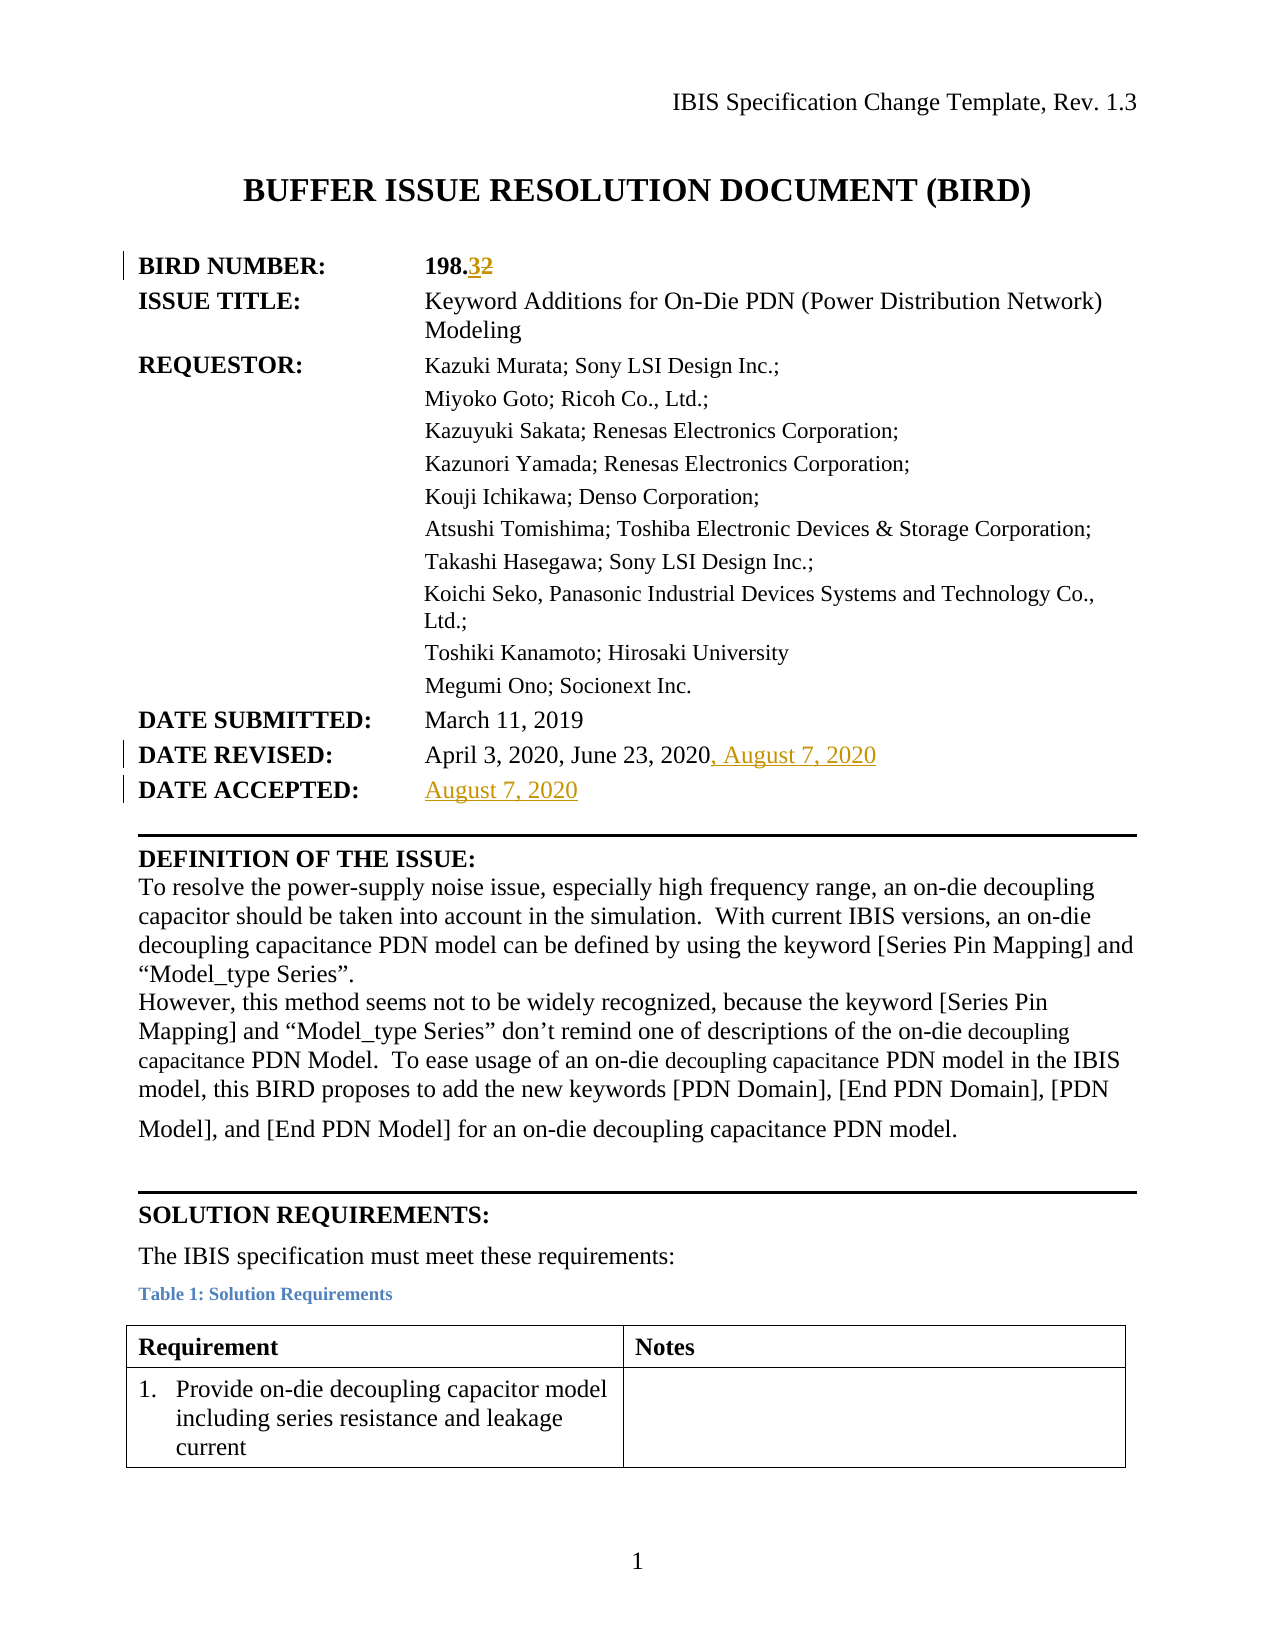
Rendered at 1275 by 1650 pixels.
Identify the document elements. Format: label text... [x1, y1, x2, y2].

text BIRD NUMBER: 198. [138, 251, 1137, 280]
text Kazuyuki Sakata; Renesas Electronics Corporation; [138, 417, 1137, 444]
text However, this method seems not to be widely recognized, because the keyword [Series Pin Mapping] and “Model_type Series” don’t remind one of descriptions of the on-die decoupling capacitance PDN Model. To ease usage of an on-die decoupling capacitance PDN model in the IBIS model, this BIRD proposes to add the new keywords [PDN Domain], [End PDN Domain], [PDN Model], and [End PDN Model] for an on-die decoupling capacitance PDN model. [138, 987, 1137, 1146]
text Miyoko Goto; Ricoh Co., Ltd.; [138, 385, 1137, 411]
text Takashi Hasegawa; Sony LSI Design Inc.; [138, 548, 1137, 574]
table_header Requirement [127, 1326, 623, 1367]
text DATE REVISED: April 3, 2020, June 23, 2020 [138, 740, 1137, 768]
text DEFINITION OF THE ISSUE: [138, 844, 1137, 872]
table_header Notes [624, 1326, 1125, 1367]
text BUFFER ISSUE RESOLUTION DOCUMENT (BIRD) [138, 170, 1137, 208]
text To resolve the power-supply noise issue, especially high frequency range, an on-die decoupling capacitor should be taken into account in the simulation. With current IBIS versions, an on-die decoupling capacitance PDN model can be defined by using the keyword [Series Pin Mapping] and “Model_type Series”. [138, 872, 1137, 987]
text The IBIS specification must meet these requirements: [138, 1241, 1137, 1270]
text Toshiki Kanamoto; Hirosaki University [138, 639, 1137, 666]
table_cell [624, 1368, 1125, 1467]
text Atsushi Tomishima; Toshiba Electronic Devices & Storage Corporation; [138, 515, 1137, 542]
text Kazunori Yamada; Renesas Electronics Corporation; [138, 450, 1137, 476]
text Megumi Ono; Socionext Inc. [138, 672, 1137, 698]
text Kouji Ichikawa; Denso Corporation; [138, 483, 1137, 509]
text SOLUTION REQUIREMENTS: [138, 1200, 1137, 1229]
text REQUESTOR: Kazuki Murata; Sony LSI Design Inc.; [138, 350, 1137, 379]
text DATE ACCEPTED: [138, 775, 1137, 803]
text DATE SUBMITTED: March 11, 2019 [138, 705, 1137, 733]
text Koichi Seko, Panasonic Industrial Devices Systems and Technology Co., Ltd.; [423, 581, 1137, 633]
table_cell Provide on-die decoupling capacitor model including series resistance and leakage current [127, 1368, 623, 1467]
text Table 1: Solution Requirements [138, 1283, 1137, 1304]
text ISSUE TITLE: Keyword Additions for On-Die PDN (Power Distribution Network) Modeling [138, 286, 1137, 344]
